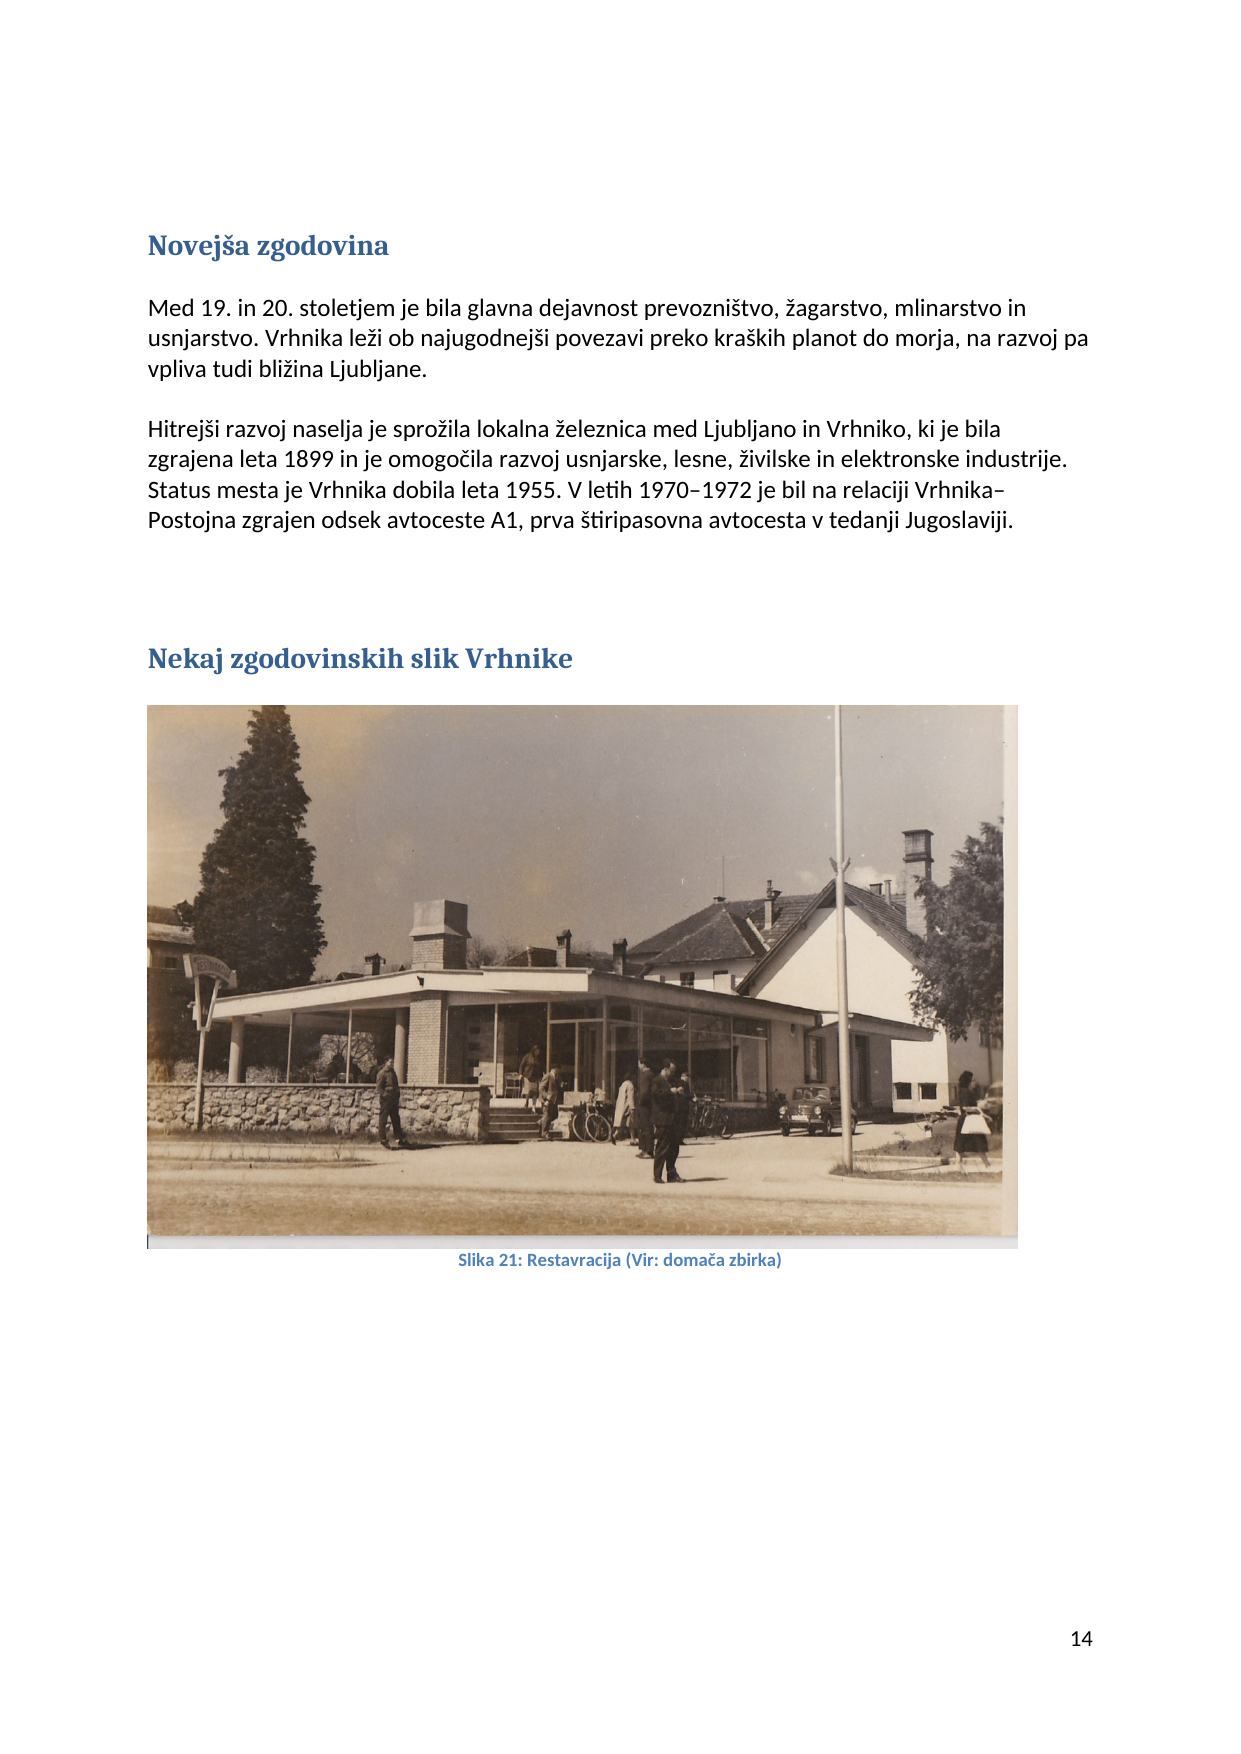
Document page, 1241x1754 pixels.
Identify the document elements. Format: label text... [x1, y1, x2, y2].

text Med 19. in 20. stoletjem je bila glavna dejavnost prevozništvo, žagarstvo, mlinarstvo in usnjarstvo. Vrhnika leži ob najugodnejši povezavi preko kraških planot do morja, na razvoj pa vpliva tudi bližina Ljubljane. [148, 292, 1093, 383]
subtitle Nekaj zgodovinskih slik Vrhnike [148, 642, 1093, 676]
picture [147, 705, 1018, 1249]
text Hitrejši razvoj naselja je sprožila lokalna železnica med Ljubljano in Vrhniko, ki je bila zgrajena leta 1899 in je omogočila razvoj usnjarske, lesne, živilske in elektronske industrije. Status mesta je Vrhnika dobila leta 1955. V letih 1970–1972 je bil na relaciji Vrhnika–Postojna zgrajen odsek avtoceste A1, prva štiripasovna avtocesta v tedanji Jugoslaviji. [148, 413, 1093, 535]
subtitle Novejša zgodovina [148, 229, 1093, 263]
